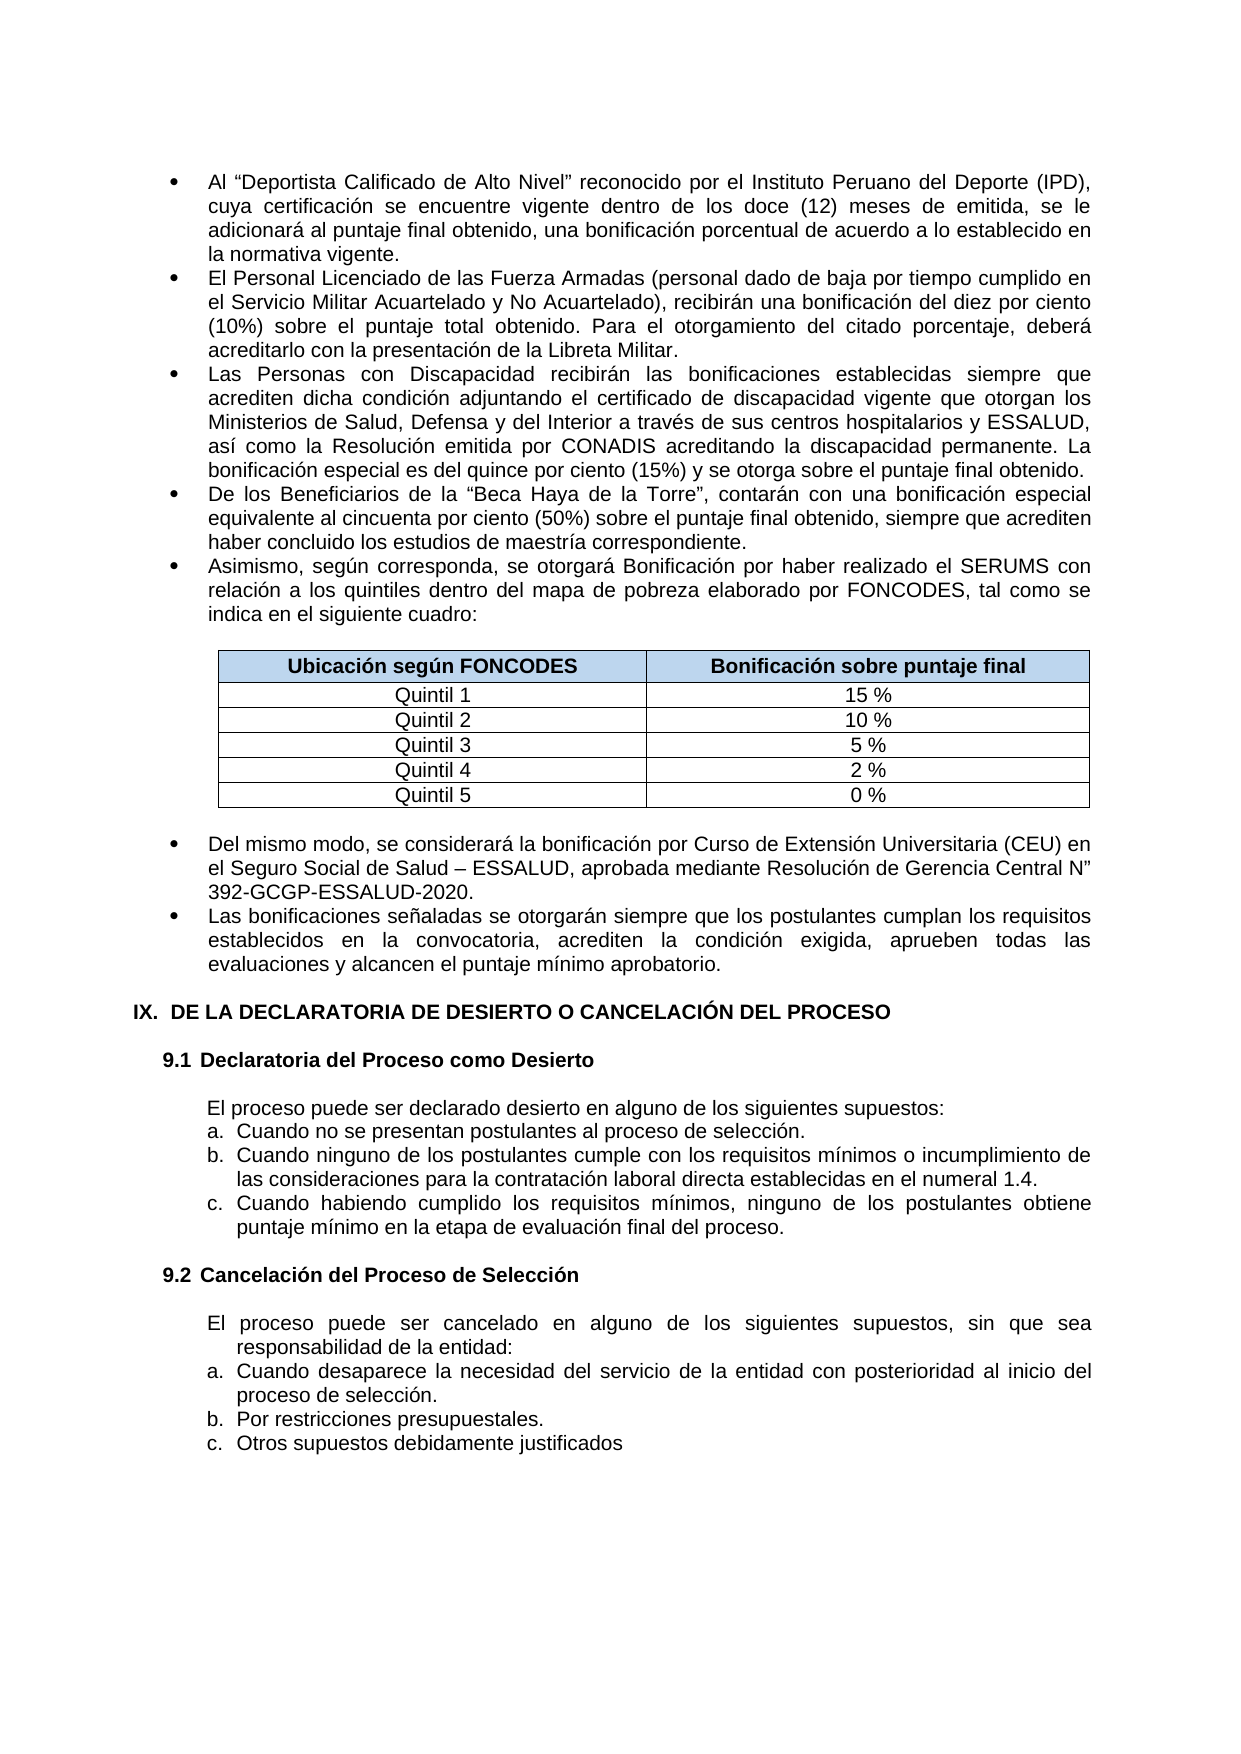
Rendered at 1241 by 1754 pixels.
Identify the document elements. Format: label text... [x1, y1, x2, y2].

table_cell 5 % [647, 733, 1089, 757]
list Otros supuestos debidamente justificados [207, 1431, 1092, 1455]
table_header Ubicación según FONCODES [219, 651, 646, 682]
table_cell Quintil 1 [219, 683, 646, 707]
table_cell Quintil 3 [219, 733, 646, 757]
list Cancelación del Proceso de Selección [162, 1263, 1092, 1287]
table_cell Quintil 5 [219, 783, 646, 807]
list Por restricciones presupuestales. [207, 1407, 1092, 1431]
table_cell Quintil 4 [219, 758, 646, 782]
table_cell 15 % [647, 683, 1089, 707]
list DE LA DECLARATORIA DE DESIERTO O CANCELACIÓN DEL PROCESO [133, 999, 1092, 1023]
list Cuando habiendo cumplido los requisitos mínimos, ninguno de los postulantes obtiene puntaje mínimo en la etapa de evaluación final del proceso. [207, 1191, 1092, 1239]
table_cell Quintil 2 [219, 708, 646, 732]
list Cuando no se presentan postulantes al proceso de selección. [207, 1119, 1092, 1143]
table_cell 2 % [647, 758, 1089, 782]
list Las Personas con Discapacidad recibirán las bonificaciones establecidas siempre que acrediten dicha condición adjuntando el certificado de discapacidad vigente que otorgan los Ministerios de Salud, Defensa y del Interior a través de sus centros hospitalarios y ESSALUD, así como la Resolución emitida por CONADIS acreditando la discapacidad permanente. La bonificación especial es del quince por ciento (15%) y se otorga sobre el puntaje final obtenido. [170, 362, 1092, 482]
list Asimismo, según corresponda, se otorgará Bonificación por haber realizado el SERUMS con relación a los quintiles dentro del mapa de pobreza elaborado por FONCODES, tal como se indica en el siguiente cuadro: [170, 554, 1092, 626]
list Cuando ninguno de los postulantes cumple con los requisitos mínimos o incumplimiento de las consideraciones para la contratación laboral directa establecidas en el numeral 1.4. [207, 1143, 1092, 1191]
text El proceso puede ser cancelado en alguno de los siguientes supuestos, sin que sea responsabilidad de la entidad: [207, 1311, 1092, 1359]
list Al “Deportista Calificado de Alto Nivel” reconocido por el Instituto Peruano del Deporte (IPD), cuya certificación se encuentre vigente dentro de los doce (12) meses de emitida, se le adicionará al puntaje final obtenido, una bonificación porcentual de acuerdo a lo establecido en la normativa vigente. [170, 170, 1092, 266]
table_header Bonificación sobre puntaje final [647, 651, 1089, 682]
table_cell 10 % [647, 708, 1089, 732]
list Las bonificaciones señaladas se otorgarán siempre que los postulantes cumplan los requisitos establecidos en la convocatoria, acrediten la condición exigida, aprueben todas las evaluaciones y alcancen el puntaje mínimo aprobatorio. [170, 903, 1092, 976]
list Del mismo modo, se considerará la bonificación por Curso de Extensión Universitaria (CEU) en el Seguro Social de Salud – ESSALUD, aprobada mediante Resolución de Gerencia Central N” 392-GCGP-ESSALUD-2020. [170, 832, 1092, 903]
list Cuando desaparece la necesidad del servicio de la entidad con posterioridad al inicio del proceso de selección. [207, 1359, 1092, 1407]
list El Personal Licenciado de las Fuerza Armadas (personal dado de baja por tiempo cumplido en el Servicio Militar Acuartelado y No Acuartelado), recibirán una bonificación del diez por ciento (10%) sobre el puntaje total obtenido. Para el otorgamiento del citado porcentaje, deberá acreditarlo con la presentación de la Libreta Militar. [170, 266, 1092, 362]
list De los Beneficiarios de la “Beca Haya de la Torre”, contarán con una bonificación especial equivalente al cincuenta por ciento (50%) sobre el puntaje final obtenido, siempre que acrediten haber concluido los estudios de maestría correspondiente. [170, 482, 1092, 554]
table_cell 0 % [647, 783, 1089, 807]
list Declaratoria del Proceso como Desierto [162, 1047, 1092, 1071]
text El proceso puede ser declarado desierto en alguno de los siguientes supuestos: [207, 1095, 1092, 1119]
